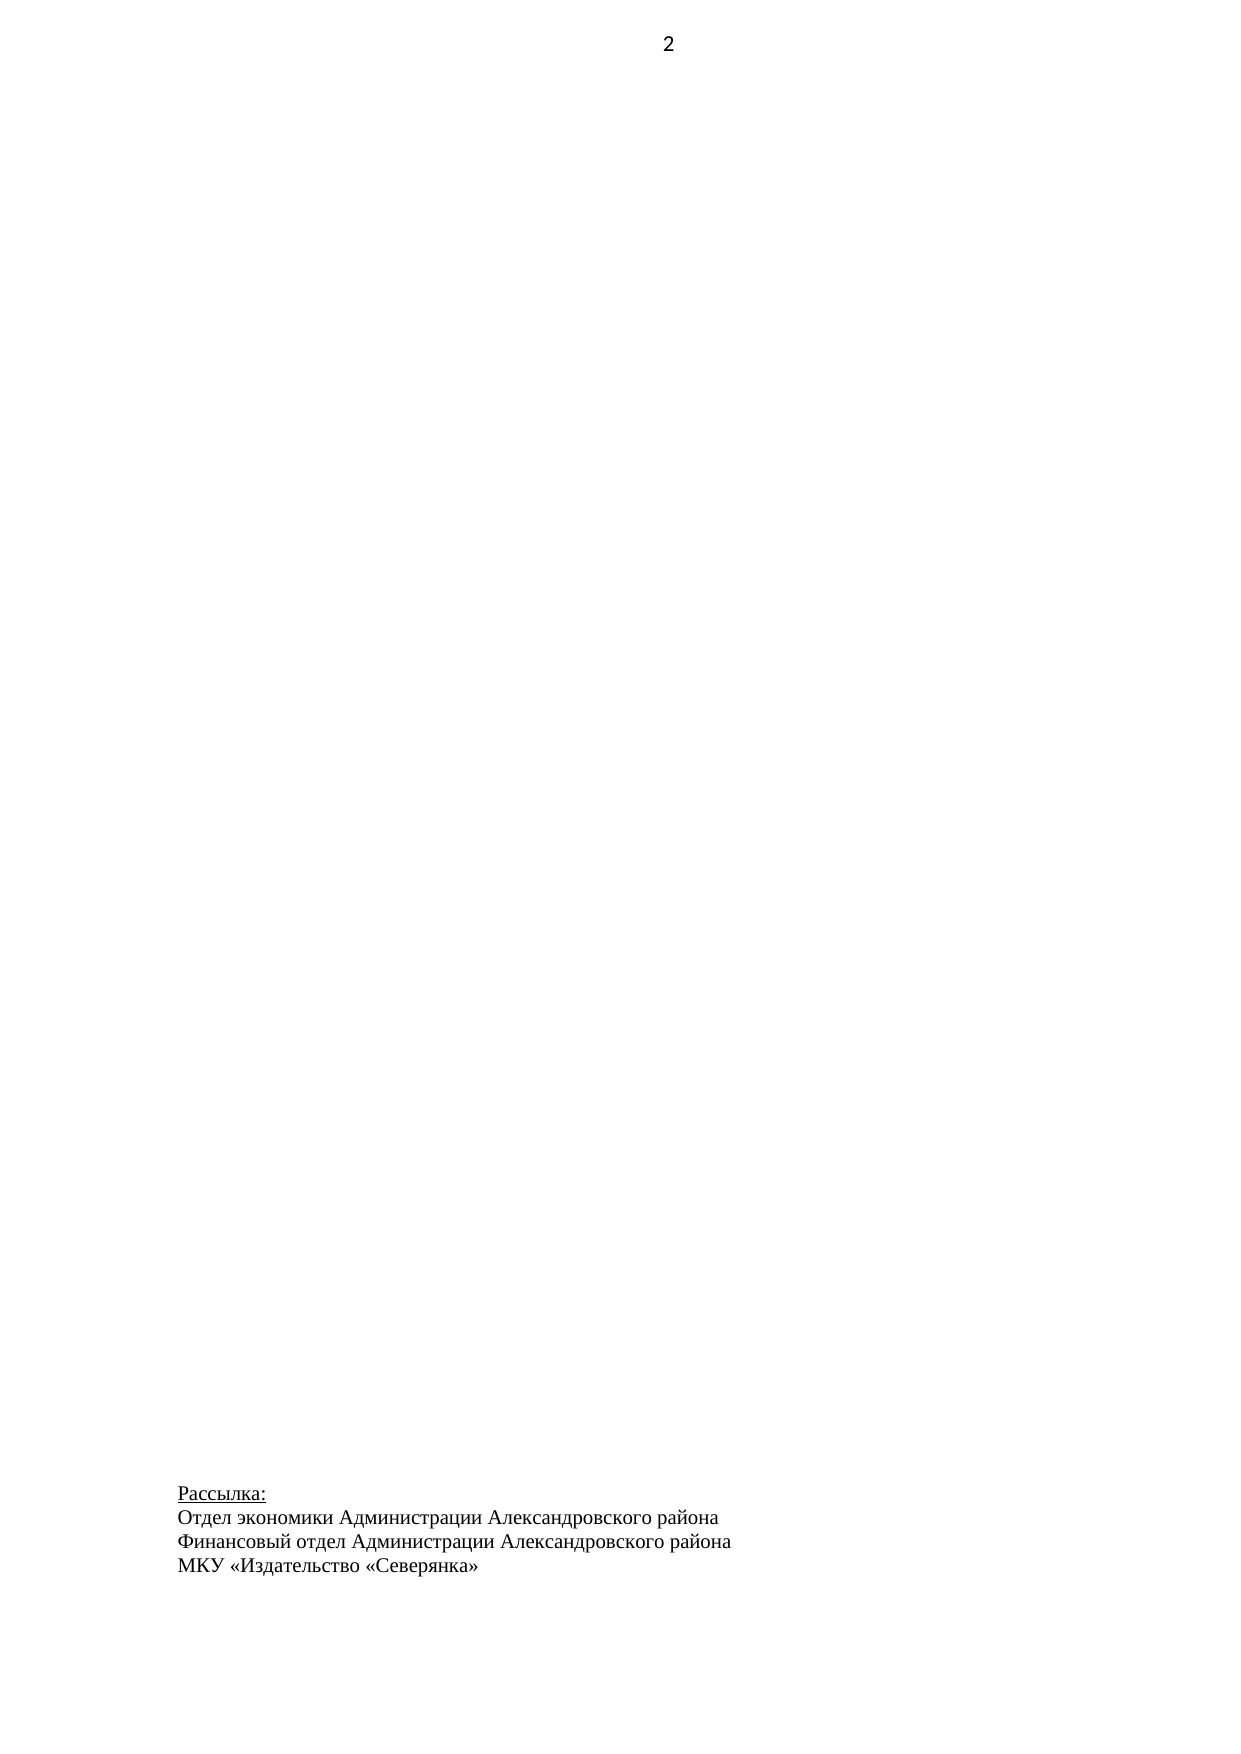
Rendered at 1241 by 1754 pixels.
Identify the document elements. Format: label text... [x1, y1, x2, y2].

text Рассылка: [177, 1481, 1122, 1505]
text Отдел экономики Администрации Александровского района [177, 1505, 1122, 1529]
text Финансовый отдел Администрации Александровского района [177, 1529, 1122, 1553]
text МКУ «Издательство «Северянка» [177, 1553, 1122, 1577]
